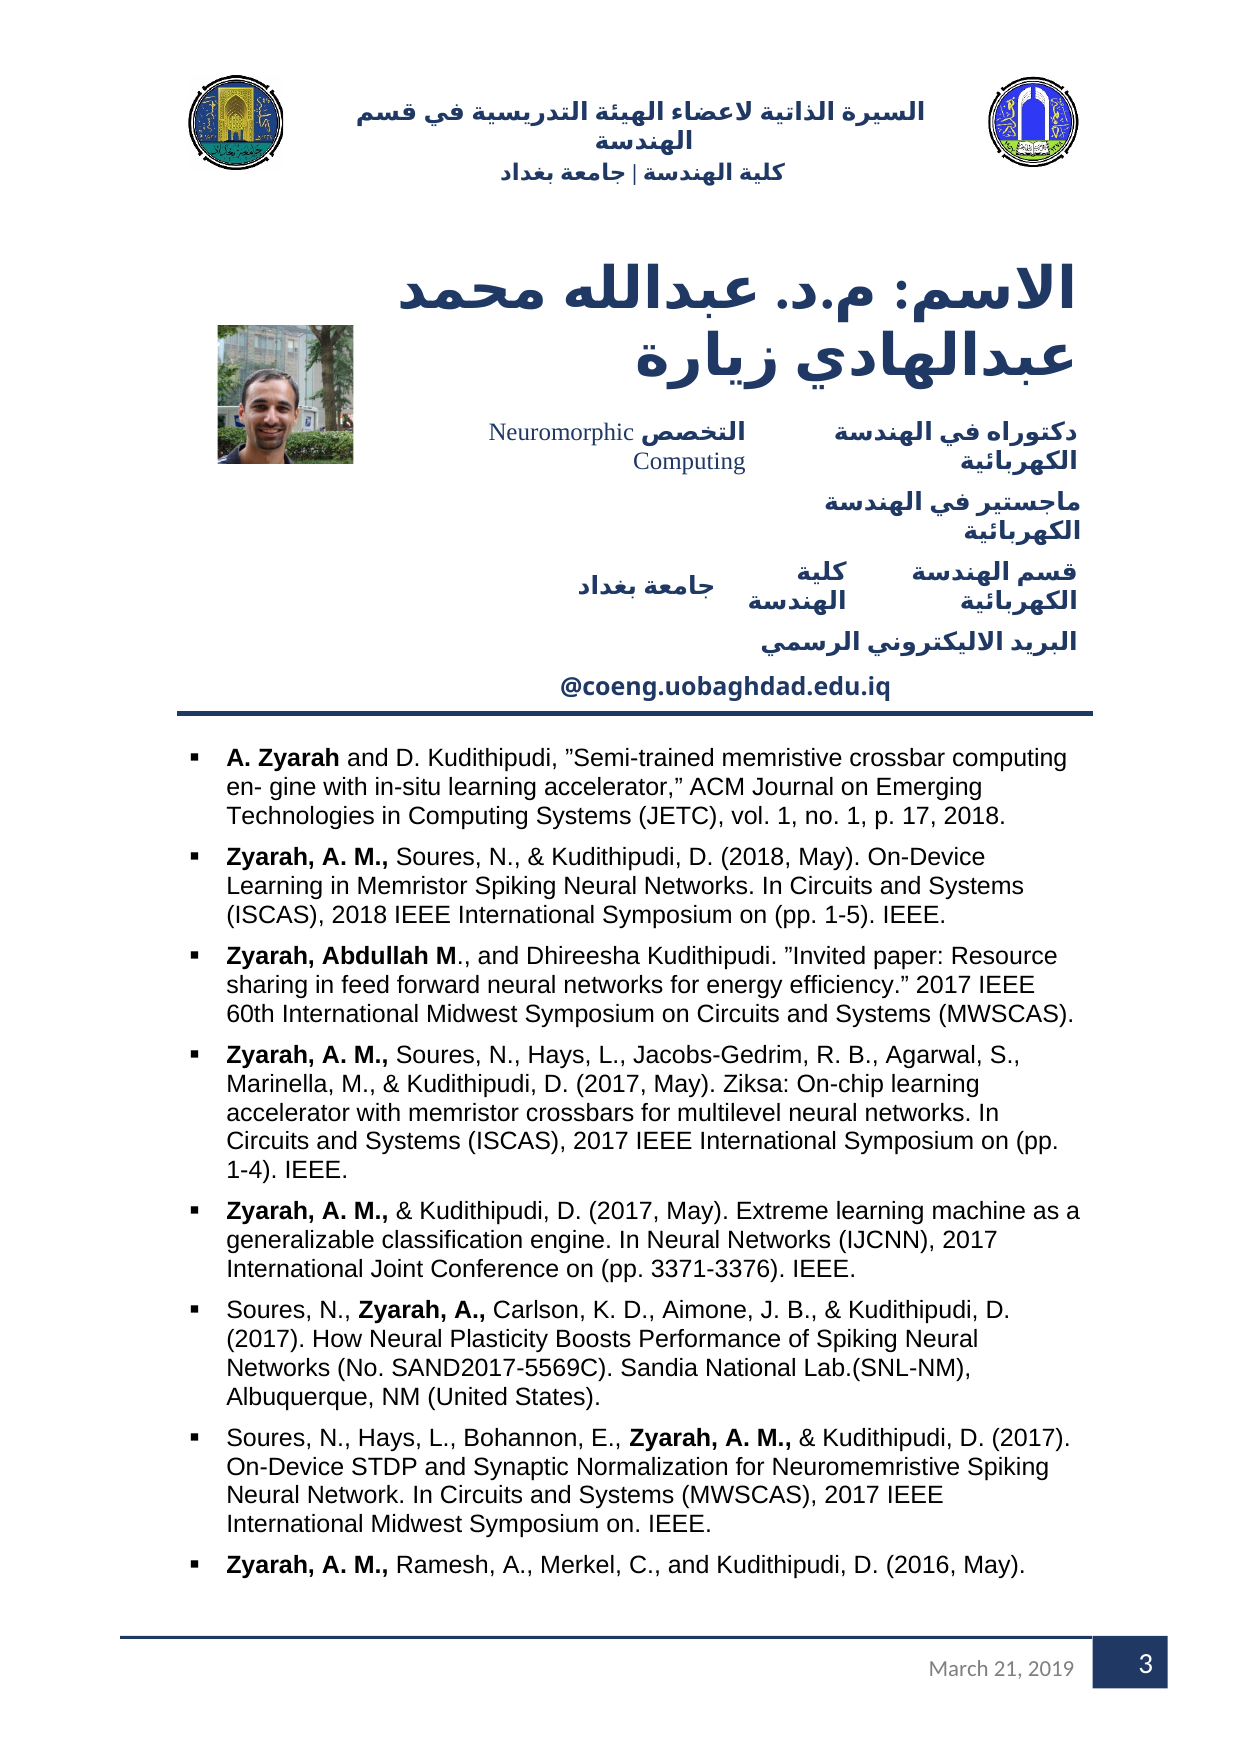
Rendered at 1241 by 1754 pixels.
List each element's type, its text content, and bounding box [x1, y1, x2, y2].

picture [985, 75, 1082, 170]
table_header ▼ الأبحاث المنشورة Zyarah, Abdullah M., Kevin Gomez, and Dhireesha Kudithipudi. "Neuromorphic system for spatial and temporal information processing." IEEE Transactions on Computers 69, no. 8 (2020): 1099-1112. Jot, Sumin, Abdullah Zyarah, Santosh Kurinec, Kai Ni, Fatima Tuz Zohora, and Dhireesha Kudithipudi. "FeFET-Based Neuromorphic Architecture with On-Device Feedback Alignment Training." In 2020 21st International Symposium on Quality Electronic Design (ISQED), pp. 317-322. IEEE, 2020. Zohora, Fatima Tuz, Abdullah M. Zyarah, Nicholas Soures, and Dhireesha Kudithipudi. "Metaplasticity in Multistate Memristor Synaptic Networks." In Circuits and Systems (ISCAS), 2020 IEEE International Symposium on. IEEE Zyarah, A. M. and Kudithipudi, D. “Neuromemristive Multi-Layer Random Projection Network with On-Device Learning”. In Neural Networks (IJCNN), 2019 International Joint Conference on, IEEE. Kudithipudi, Dhireesha, Nicholas Soures, Abdullah Zyarah, Swatika Ramakrishnan, and Humza Syed. Reservoir Computing and Benchmarking of Neuromorphic Systems for Swap-Constrained Autonomous Processing. Rochester Institute of Technology Rochester United States, 2019. Zyarah, Abdullah M. and Dhireesha Kudithipudi. ”Neuromemrisitive Architecture of HTM with On-Device Learning and Neurogenesis.” ACM Journal on Emerging Technologies in Computing Systems (JETC) 15.3 (2019): 24. Zyarah, Abdullah M., and Dhireesha Kudithipudi. ”Neuromorphic Architecture for the Hierarchical Temporal Memory.” IEEE Transactions on Emerging Topics in Computational Intelligence 3.1 (2019): 4-14 A. Zyarah and D. Kudithipudi, ”Semi-trained memristive crossbar computing en- gine with in-situ learning accelerator,” ACM Journal on Emerging Technologies in Computing Systems (JETC), vol. 1, no. 1, p. 17, 2018. Zyarah, A. M., Soures, N., & Kudithipudi, D. (2018, May). On-Device Learning in Memristor Spiking Neural Networks. In Circuits and Systems (ISCAS), 2018 IEEE International Symposium on (pp. 1-5). IEEE. Zyarah, Abdullah M., and Dhireesha Kudithipudi. ”Invited paper: Resource sharing in feed forward neural networks for energy efficiency.” 2017 IEEE 60th International Midwest Symposium on Circuits and Systems (MWSCAS). Zyarah, A. M., Soures, N., Hays, L., Jacobs-Gedrim, R. B., Agarwal, S., Marinella, M., & Kudithipudi, D. (2017, May). Ziksa: On-chip learning accelerator with memristor crossbars for multilevel neural networks. In Circuits and Systems (ISCAS), 2017 IEEE International Symposium on (pp. 1-4). IEEE. Zyarah, A. M., & Kudithipudi, D. (2017, May). Extreme learning machine as a generalizable classification engine. In Neural Networks (IJCNN), 2017 International Joint Conference on (pp. 3371-3376). IEEE. Soures, N., Zyarah, A., Carlson, K. D., Aimone, J. B., & Kudithipudi, D. (2017). How Neural Plasticity Boosts Performance of Spiking Neural Networks (No. SAND2017-5569C). Sandia National Lab.(SNL-NM), Albuquerque, NM (United States). Soures, N., Hays, L., Bohannon, E., Zyarah, A. M., & Kudithipudi, D. (2017). On-Device STDP and Synaptic Normalization for Neuromemristive Spiking Neural Network. In Circuits and Systems (MWSCAS), 2017 IEEE International Midwest Symposium on. IEEE. Zyarah, A. M., Ramesh, A., Merkel, C., and Kudithipudi, D. (2016, May). Optimized hardware framework of MLP with random hidden layers for classification applications. In Machine Intelligence and Bio-inspired Computation: Theory and Applications X (Vol. 9850, p. 985007). International Society for Optics and Photonics. Zyarah, Abdullah M., and Dhireesha Kudithipudi. ”Reconfigurable hardware architecture of the spatial pooler for hierarchical temporal memory.” In System-on-Chip Conference (SOCC), 2015 28th IEEE International, pp. 143-153. IEEE, 2015. [177, 744, 1092, 1579]
picture [217, 325, 354, 464]
picture [188, 75, 284, 170]
